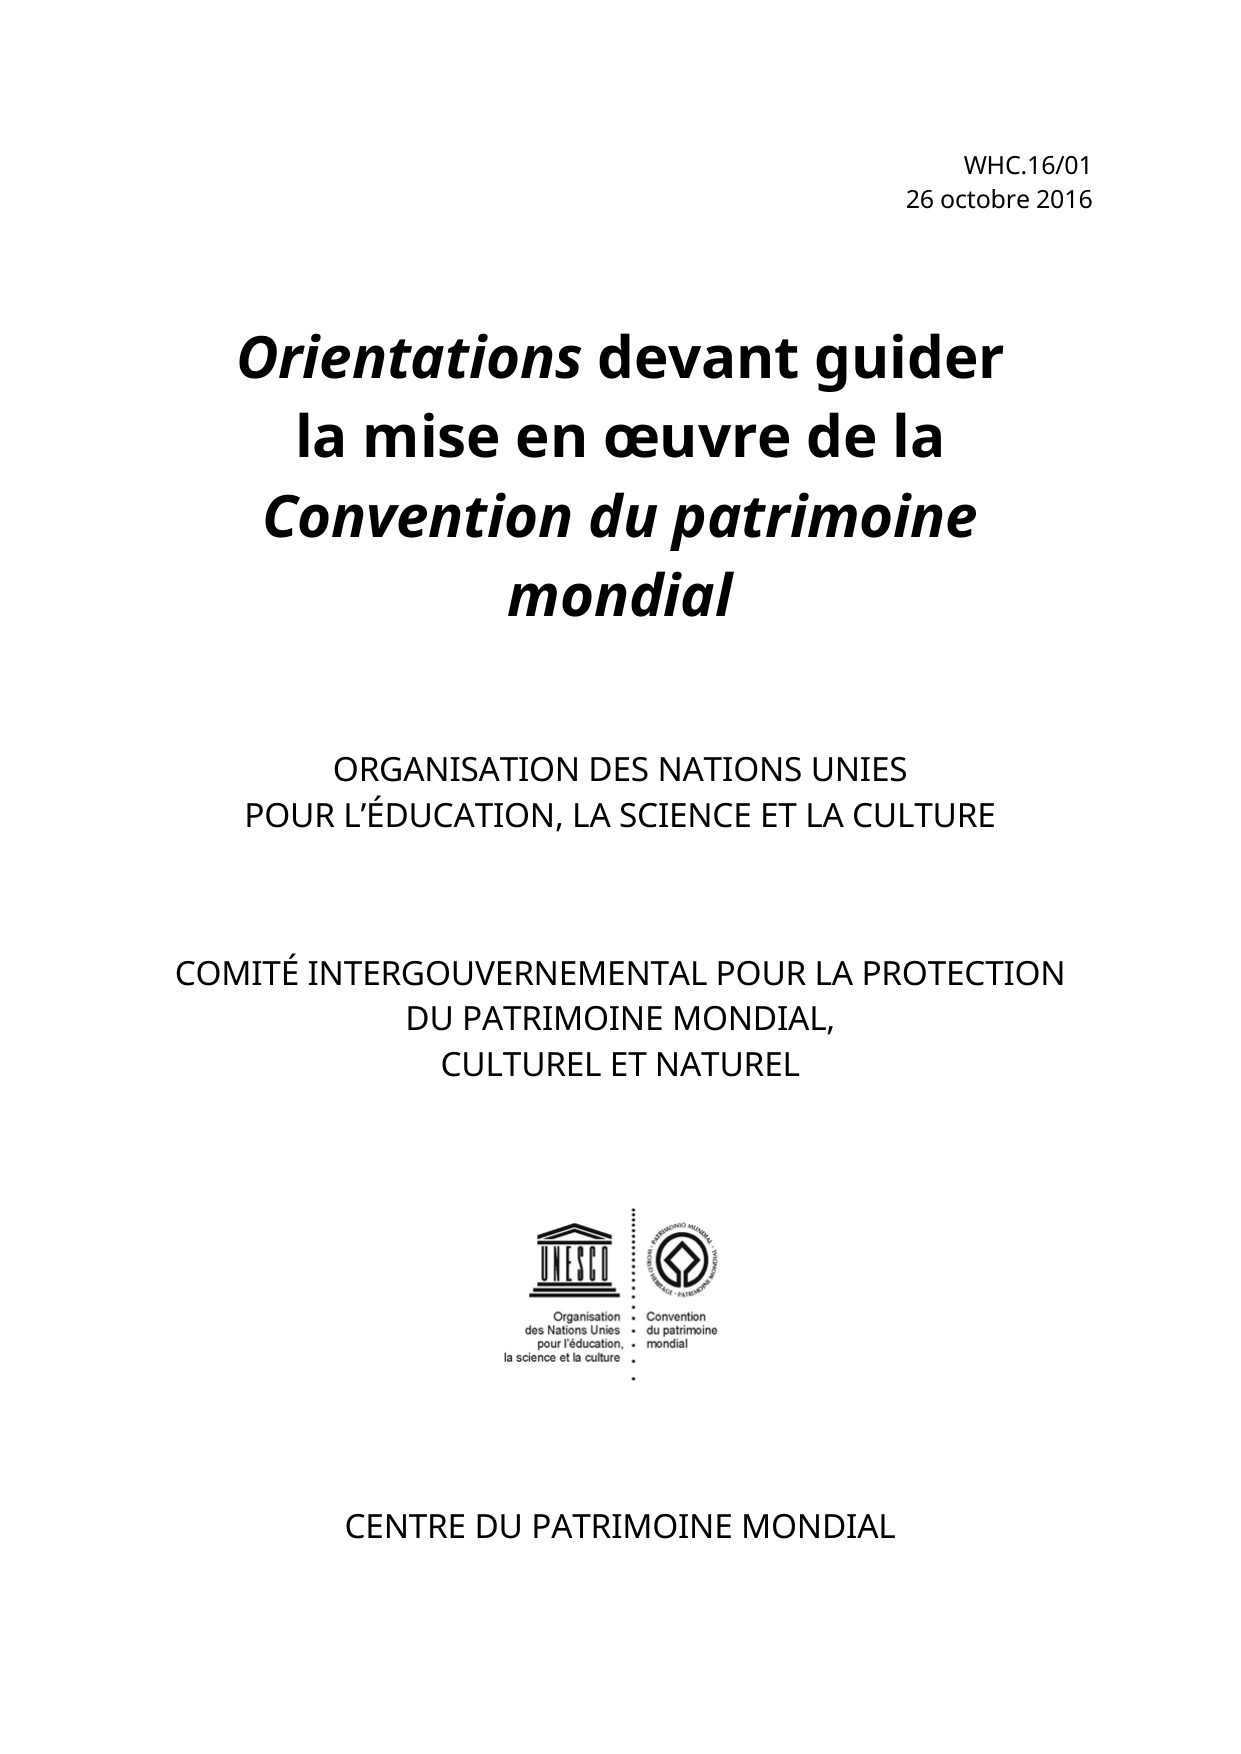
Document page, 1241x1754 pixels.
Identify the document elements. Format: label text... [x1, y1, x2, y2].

text Orientations devant guider la mise en œuvre de la Convention du patrimoine mondial [148, 316, 1093, 634]
picture [469, 1198, 772, 1391]
text ORGANISATION DES NATIONS UNIES POUR L’ÉDUCATION, LA SCIENCE ET LA CULTURE [148, 746, 1093, 837]
text WHC.16/01 26 octobre 2016 [148, 148, 1093, 216]
text CENTRE DU PATRIMOINE MONDIAL [148, 1503, 1093, 1548]
text COMITÉ INTERGOUVERNEMENTAL POUR LA PROTECTION DU PATRIMOINE MONDIAL, CULTUREL ET NATUREL [148, 949, 1093, 1086]
